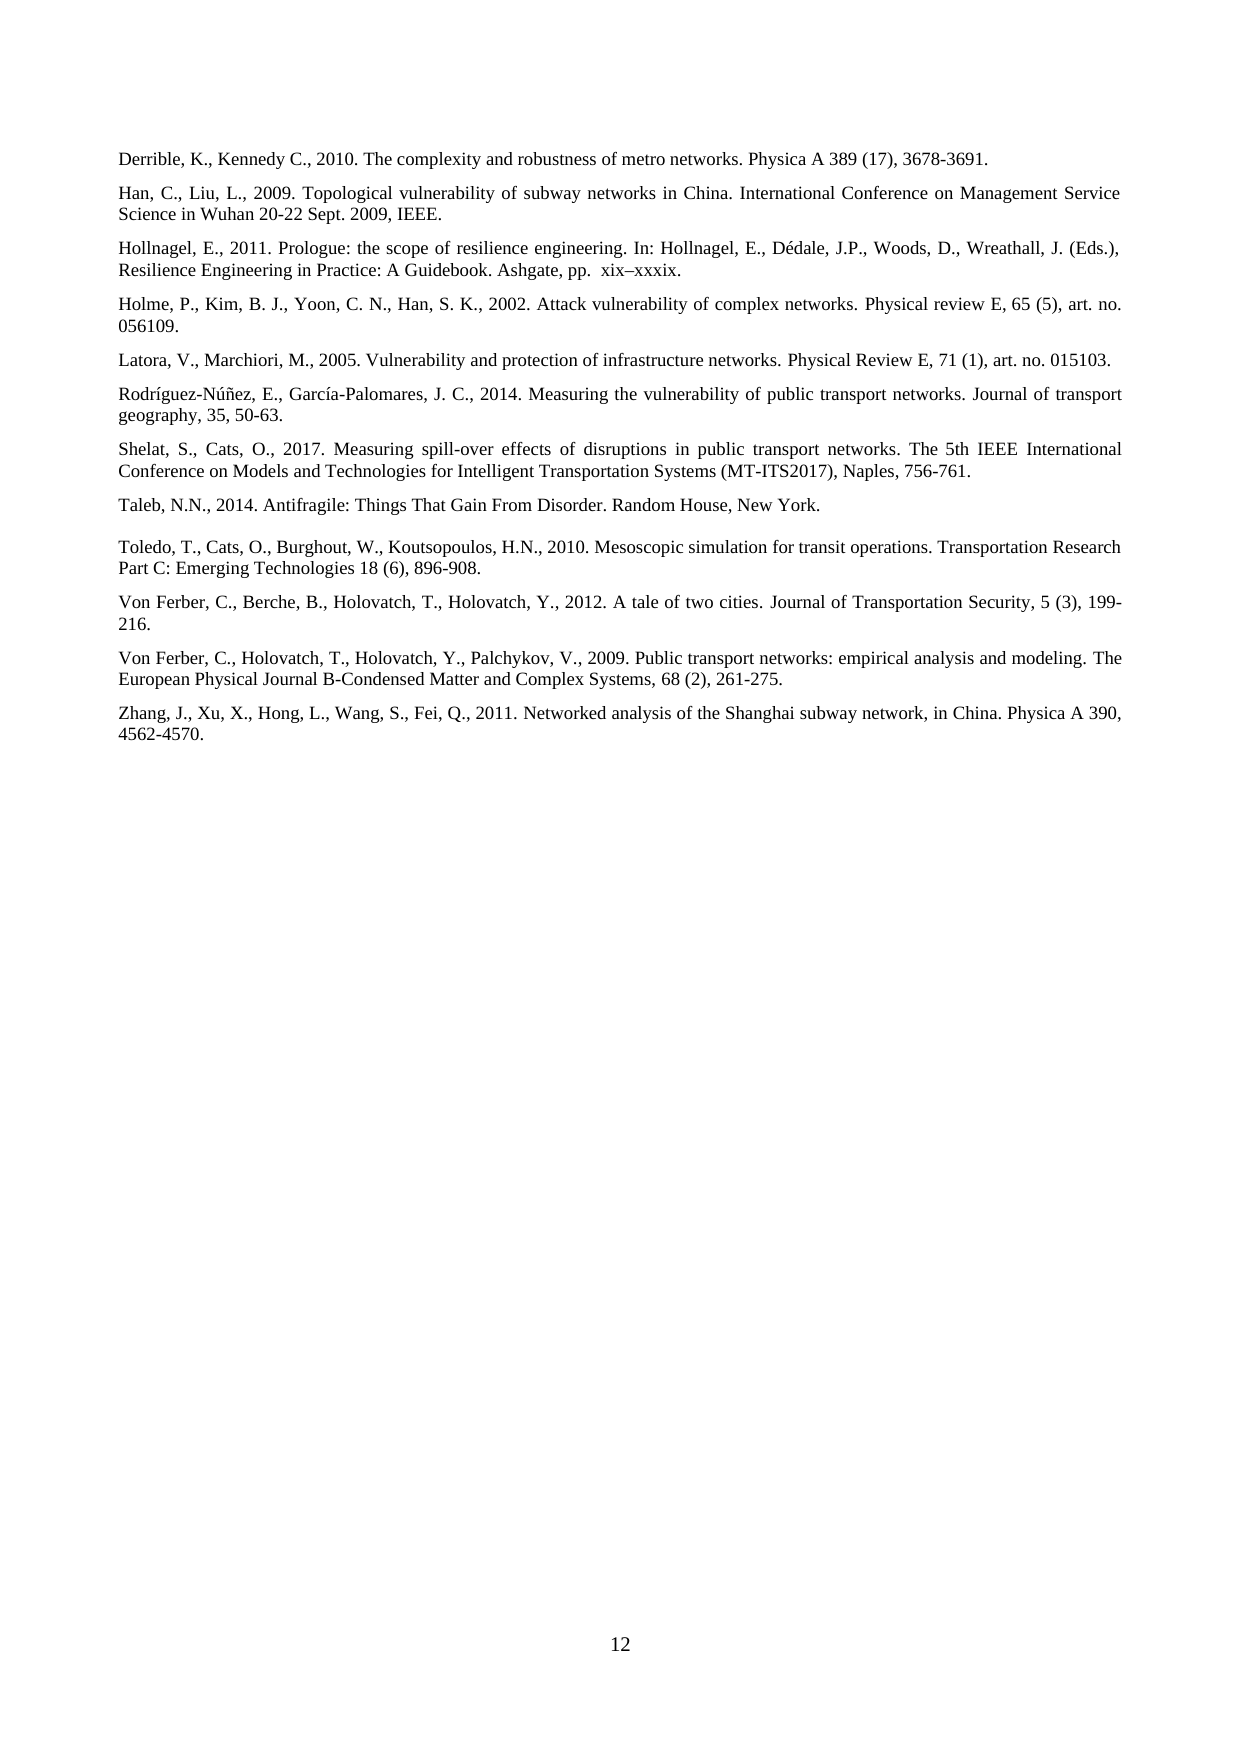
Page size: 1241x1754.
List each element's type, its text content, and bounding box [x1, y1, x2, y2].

text Hollnagel, E., 2011. Prologue: the scope of resilience engineering. In: Hollnagel, E., Dédale, J.P., Woods, D., Wreathall, J. (Eds.), Resilience Engineering in Practice: A Guidebook. Ashgate, pp. xix–xxxix. [118, 237, 1122, 280]
text Toledo, T., Cats, O., Burghout, W., Koutsopoulos, H.N., 2010. Mesoscopic simulation for transit operations. Transportation Research Part C: Emerging Technologies 18 (6), 896-908. [118, 537, 1122, 579]
text Latora, V., Marchiori, M., 2005. Vulnerability and protection of infrastructure networks. Physical Review E, 71 (1), art. no. 015103. [118, 348, 1122, 370]
text Von Ferber, C., Holovatch, T., Holovatch, Y., Palchykov, V., 2009. Public transport networks: empirical analysis and modeling. The European Physical Journal B-Condensed Matter and Complex Systems, 68 (2), 261-275. [118, 647, 1122, 690]
text Derrible, K., Kennedy C., 2010. The complexity and robustness of metro networks. Physica A 389 (17), 3678-3691. [118, 148, 1122, 169]
text Von Ferber, C., Berche, B., Holovatch, T., Holovatch, Y., 2012. A tale of two cities. Journal of Transportation Security, 5 (3), 199-216. [118, 591, 1122, 634]
text Holme, P., Kim, B. J., Yoon, C. N., Han, S. K., 2002. Attack vulnerability of complex networks. Physical review E, 65 (5), art. no. 056109. [118, 293, 1122, 336]
text Zhang, J., Xu, X., Hong, L., Wang, S., Fei, Q., 2011. Networked analysis of the Shanghai subway network, in China. Physica A 390, 4562-4570. [118, 702, 1122, 744]
text Shelat, S., Cats, O., 2017. Measuring spill-over effects of disruptions in public transport networks. The 5th IEEE International Conference on Models and Technologies for Intelligent Transportation Systems (MT-ITS2017), Naples, 756-761. [118, 438, 1122, 481]
text Taleb, N.N., 2014. Antifragile: Things That Gain From Disorder. Random House, New York. [118, 494, 1122, 515]
text Rodríguez-Núñez, E., García-Palomares, J. C., 2014. Measuring the vulnerability of public transport networks. Journal of transport geography, 35, 50-63. [118, 383, 1122, 426]
text Han, C., Liu, L., 2009. Topological vulnerability of subway networks in China. International Conference on Management Service Science in Wuhan 20-22 Sept. 2009, IEEE. [118, 182, 1122, 225]
